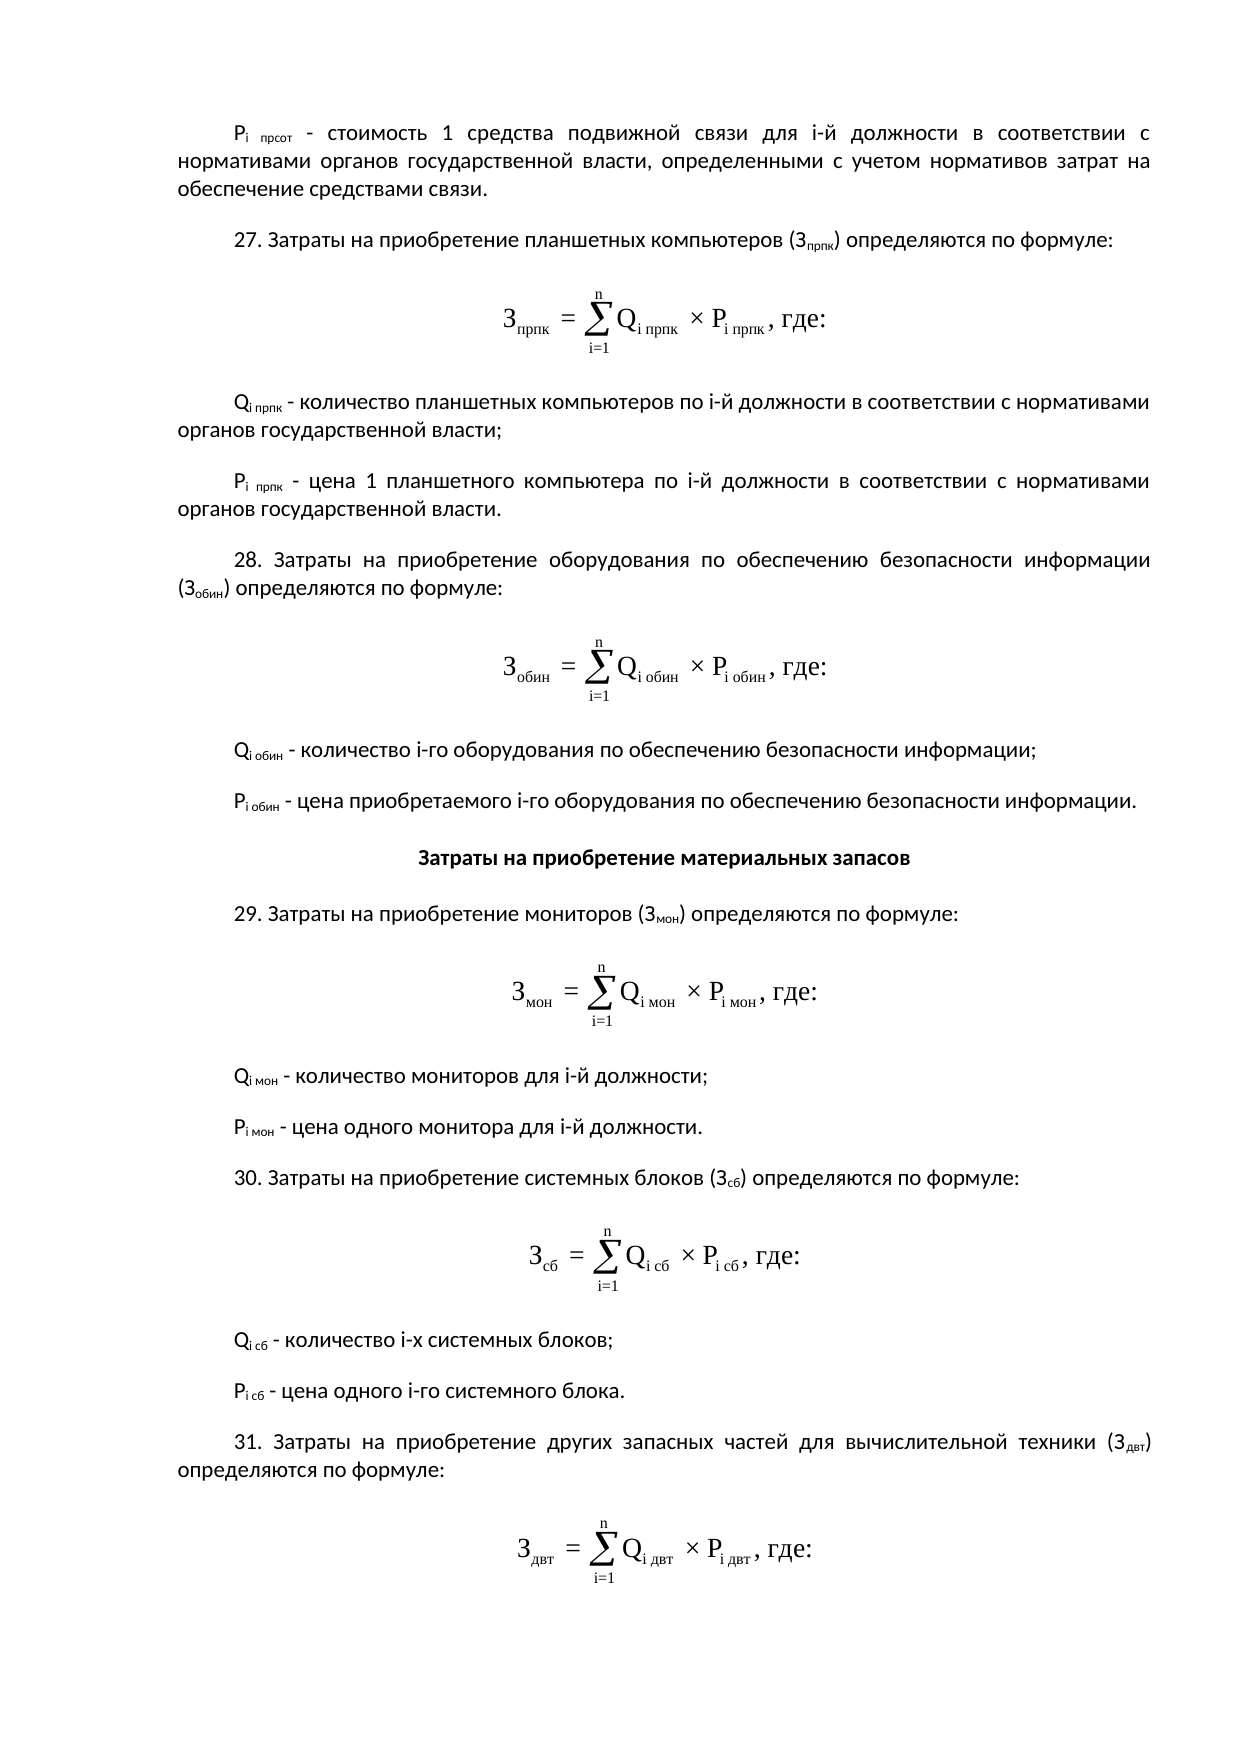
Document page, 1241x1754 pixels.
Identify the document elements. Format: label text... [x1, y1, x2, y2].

text Pi прпк - цена 1 планшетного компьютера по i-й должности в соответствии с нормативами органов государственной власти. [177, 466, 1152, 522]
text Qi сб - количество i-х системных блоков; [177, 1325, 1152, 1353]
text 29. Затраты на приобретение мониторов (Змон) определяются по формуле: [177, 899, 1152, 927]
text Qi обин - количество i-го оборудования по обеспечению безопасности информации; [177, 736, 1152, 764]
text Рi обин - цена приобретаемого i-го оборудования по обеспечению безопасности информации. [177, 787, 1152, 814]
text Рi сб - цена одного i-го системного блока. [177, 1376, 1152, 1404]
text Qi мон - количество мониторов для i-й должности; [177, 1061, 1152, 1089]
text Qi прпк - количество планшетных компьютеров по i-й должности в соответствии с нормативами органов государственной власти; [177, 387, 1152, 443]
text Рi мон - цена одного монитора для i-й должности. [177, 1112, 1152, 1140]
text 30. Затраты на приобретение системных блоков (Зсб) определяются по формуле: [177, 1163, 1152, 1191]
text 27. Затраты на приобретение планшетных компьютеров (Зпрпк) определяются по формуле: [177, 225, 1152, 253]
text 28. Затраты на приобретение оборудования по обеспечению безопасности информации (Зобин) определяются по формуле: [177, 545, 1152, 601]
text Рi прсот - стоимость 1 средства подвижной связи для i-й должности в соответствии с нормативами органов государственной власти, определенными с учетом нормативов затрат на обеспечение средствами связи. [177, 118, 1152, 202]
text 31. Затраты на приобретение других запасных частей для вычислительной техники (Здвт) определяются по формуле: [177, 1427, 1152, 1483]
title Затраты на приобретение материальных запасов [177, 843, 1152, 871]
